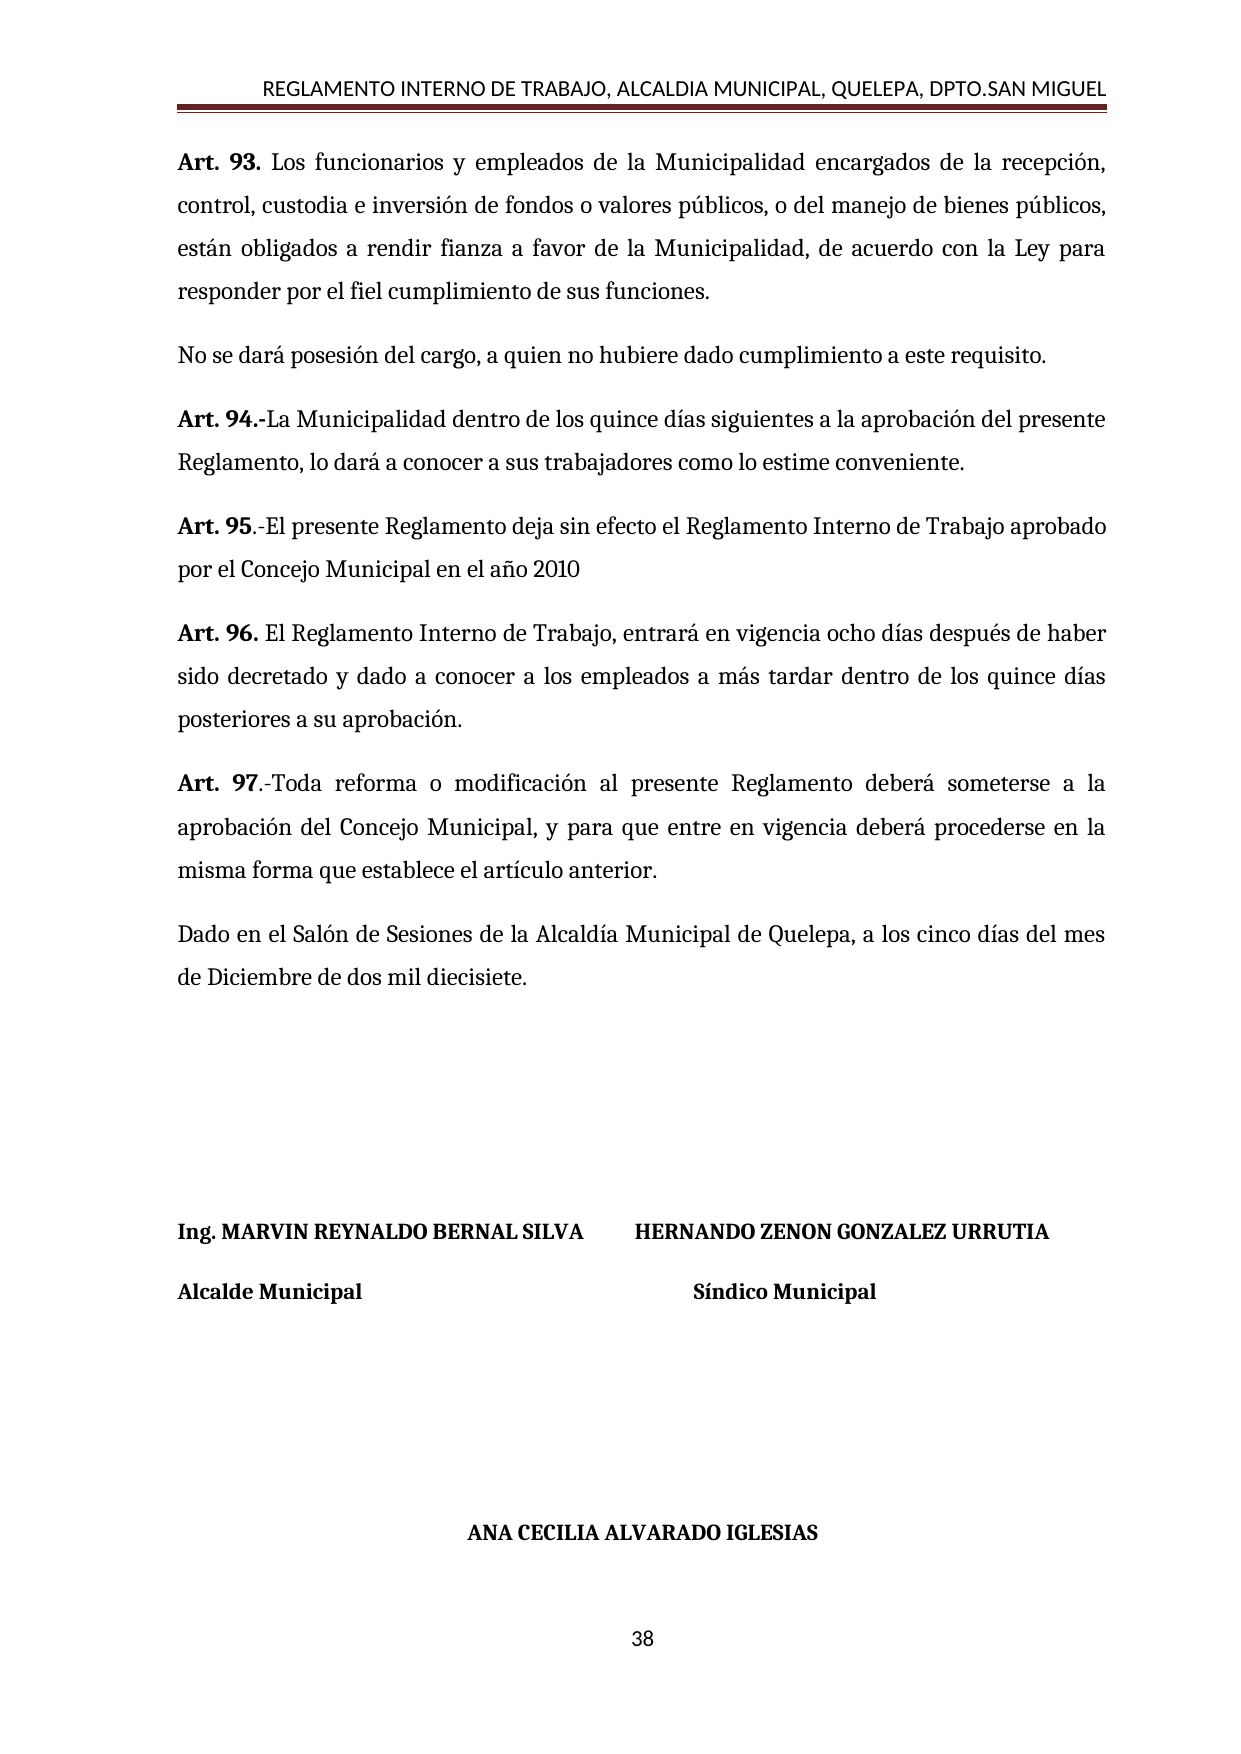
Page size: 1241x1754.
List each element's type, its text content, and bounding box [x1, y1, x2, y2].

text ANA CECILIA ALVARADO IGLESIAS [177, 1520, 1107, 1546]
text Art. 97.-Toda reforma o modificación al presente Reglamento deberá someterse a la aprobación del Concejo Municipal, y para que entre en vigencia deberá procederse en la misma forma que establece el artículo anterior. [177, 769, 1107, 884]
text Art. 93. Los funcionarios y empleados de la Municipalidad encargados de la recepción, control, custodia e inversión de fondos o valores públicos, o del manejo de bienes públicos, están obligados a rendir fianza a favor de la Municipalidad, de acuerdo con la Ley para responder por el fiel cumplimiento de sus funciones. [177, 148, 1107, 306]
text Ing. MARVIN REYNALDO BERNAL SILVA HERNANDO ZENON GONZALEZ URRUTIA [177, 1218, 1107, 1245]
text Art. 96. El Reglamento Interno de Trabajo, entrará en vigencia ocho días después de haber sido decretado y dado a conocer a los empleados a más tardar dentro de los quince días posteriores a su aprobación. [177, 619, 1107, 734]
text Dado en el Salón de Sesiones de la Alcaldía Municipal de Quelepa, a los cinco días del mes de Diciembre de dos mil diecisiete. [177, 919, 1107, 991]
text No se dará posesión del cargo, a quien no hubiere dado cumplimiento a este requisito. [177, 341, 1107, 370]
text Alcalde Municipal Síndico Municipal [177, 1279, 1107, 1305]
text Art. 94.-La Municipalidad dentro de los quince días siguientes a la aprobación del presente Reglamento, lo dará a conocer a sus trabajadores como lo estime conveniente. [177, 405, 1107, 477]
text Art. 95.-El presente Reglamento deja sin efecto el Reglamento Interno de Trabajo aprobado por el Concejo Municipal en el año 2010 [177, 512, 1107, 584]
